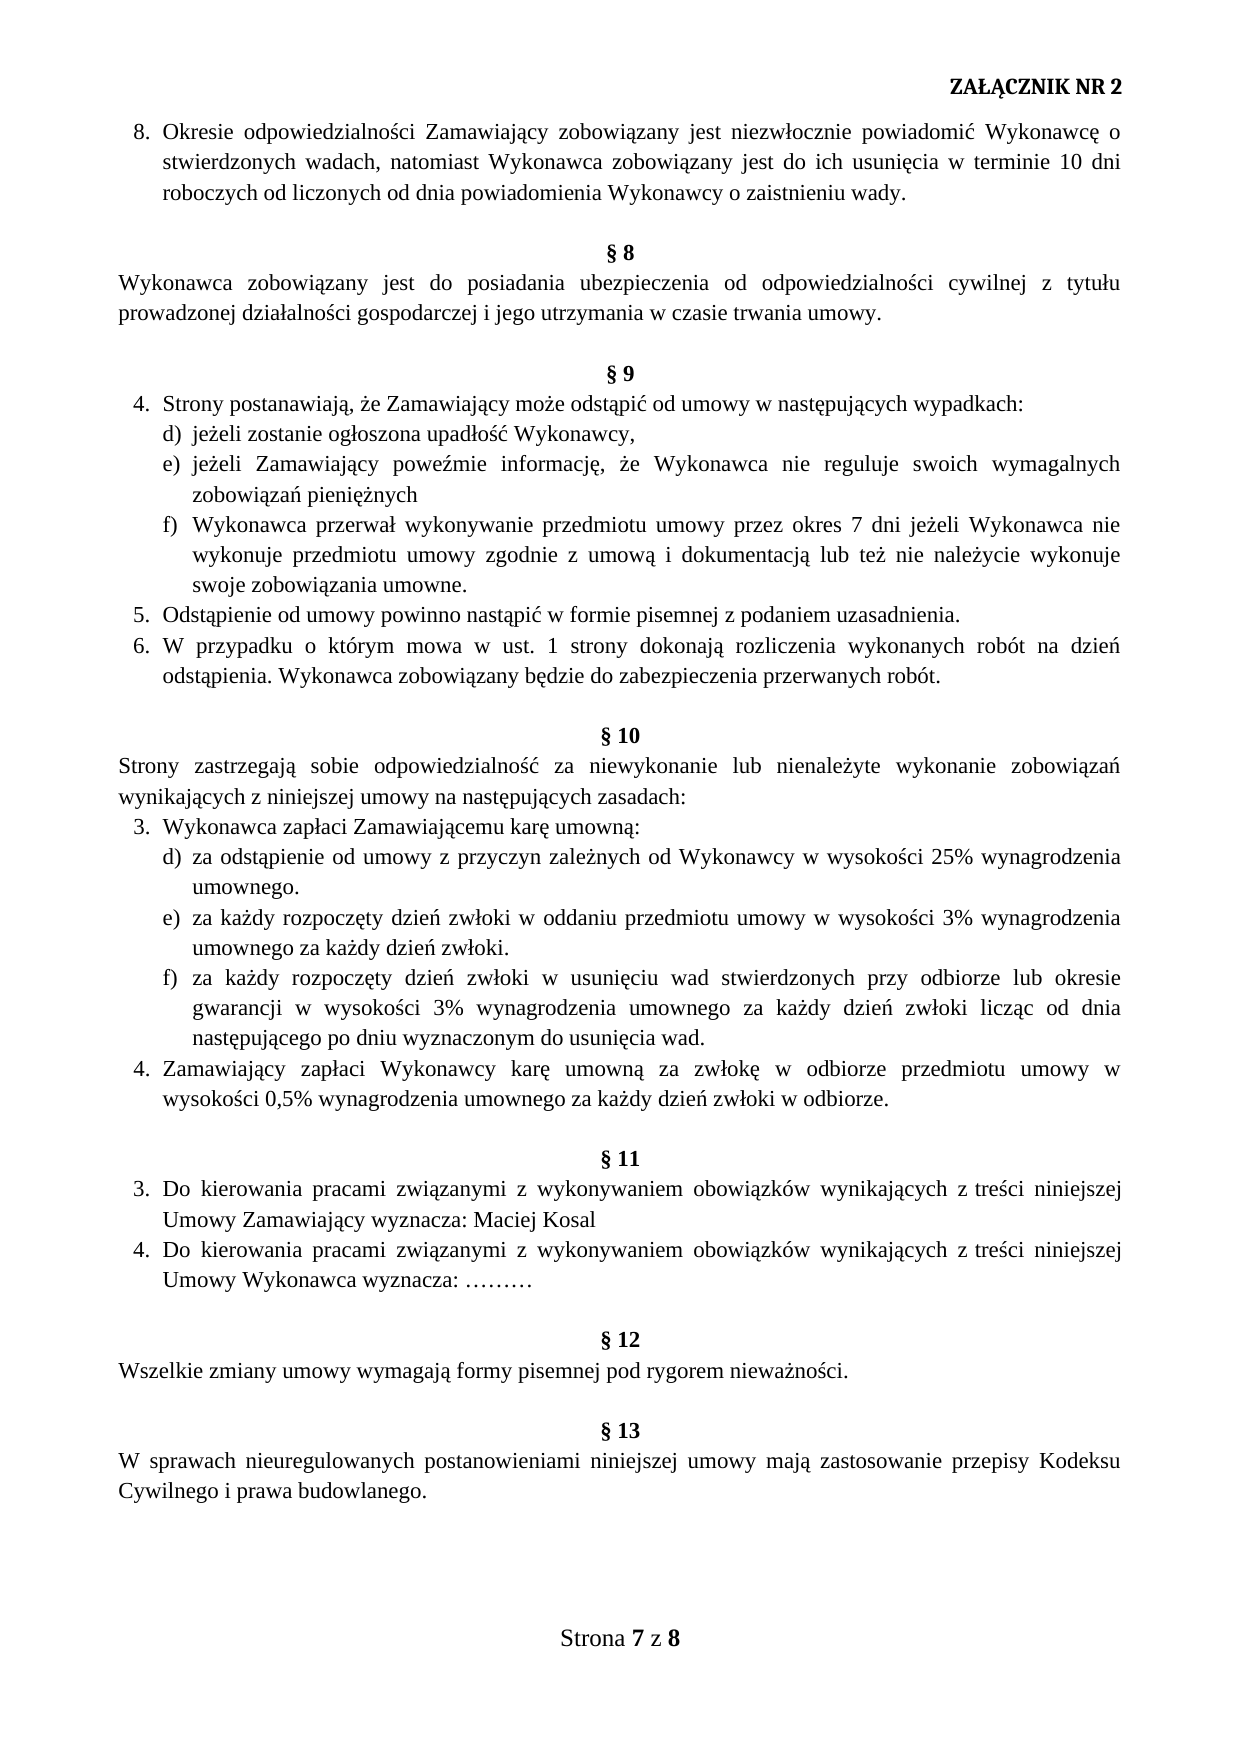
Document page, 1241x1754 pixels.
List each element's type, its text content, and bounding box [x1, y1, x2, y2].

list za odstąpienie od umowy z przyczyn zależnych od Wykonawcy w wysokości 25% wynagrodzenia umownego. [162, 843, 1122, 900]
list Do kierowania pracami związanymi z wykonywaniem obowiązków wynikających z treści niniejszej Umowy Wykonawca wyznacza: ……… [133, 1236, 1122, 1292]
list Zamawiający zapłaci Wykonawcy karę umowną za zwłokę w odbiorze przedmiotu umowy w wysokości 0,5% wynagrodzenia umownego za każdy dzień zwłoki w odbiorze. [133, 1054, 1122, 1111]
text § 9 [118, 360, 1122, 386]
text § 11 [118, 1145, 1122, 1172]
text § 13 [118, 1417, 1122, 1443]
text Wszelkie zmiany umowy wymagają formy pisemnej pod rygorem nieważności. [118, 1357, 1122, 1383]
list jeżeli zostanie ogłoszona upadłość Wykonawcy, [162, 420, 1122, 447]
list za każdy rozpoczęty dzień zwłoki w oddaniu przedmiotu umowy w wysokości 3% wynagrodzenia umownego za każdy dzień zwłoki. [162, 903, 1122, 960]
list Strony postanawiają, że Zamawiający może odstąpić od umowy w następujących wypadkach: [133, 390, 1122, 416]
text W sprawach nieuregulowanych postanowieniami niniejszej umowy mają zastosowanie przepisy Kodeksu Cywilnego i prawa budowlanego. [118, 1447, 1122, 1504]
list Wykonawca zapłaci Zamawiającemu karę umowną: [133, 813, 1122, 839]
list Do kierowania pracami związanymi z wykonywaniem obowiązków wynikających z treści niniejszej Umowy Zamawiający wyznacza: Maciej Kosal [133, 1175, 1122, 1232]
list jeżeli Zamawiający poweźmie informację, że Wykonawca nie reguluje swoich wymagalnych zobowiązań pieniężnych [162, 450, 1122, 507]
text § 10 [118, 722, 1122, 749]
text Strony zastrzegają sobie odpowiedzialność za niewykonanie lub nienależyte wykonanie zobowiązań wynikających z niniejszej umowy na następujących zasadach: [118, 752, 1122, 809]
text § 12 [118, 1326, 1122, 1353]
text § 8 [118, 239, 1122, 265]
text Wykonawca zobowiązany jest do posiadania ubezpieczenia od odpowiedzialności cywilnej z tytułu prowadzonej działalności gospodarczej i jego utrzymania w czasie trwania umowy. [118, 269, 1122, 326]
list Okresie odpowiedzialności Zamawiający zobowiązany jest niezwłocznie powiadomić Wykonawcę o stwierdzonych wadach, natomiast Wykonawca zobowiązany jest do ich usunięcia w terminie 10 dni roboczych od liczonych od dnia powiadomienia Wykonawcy o zaistnieniu wady. [133, 118, 1122, 205]
list W przypadku o którym mowa w ust. 1 strony dokonają rozliczenia wykonanych robót na dzień odstąpienia. Wykonawca zobowiązany będzie do zabezpieczenia przerwanych robót. [133, 632, 1122, 688]
list za każdy rozpoczęty dzień zwłoki w usunięciu wad stwierdzonych przy odbiorze lub okresie gwarancji w wysokości 3% wynagrodzenia umownego za każdy dzień zwłoki licząc od dnia następującego po dniu wyznaczonym do usunięcia wad. [162, 964, 1122, 1051]
list Odstąpienie od umowy powinno nastąpić w formie pisemnej z podaniem uzasadnienia. [133, 601, 1122, 628]
list Wykonawca przerwał wykonywanie przedmiotu umowy przez okres 7 dni jeżeli Wykonawca nie wykonuje przedmiotu umowy zgodnie z umową i dokumentacją lub też nie należycie wykonuje swoje zobowiązania umowne. [162, 511, 1122, 598]
